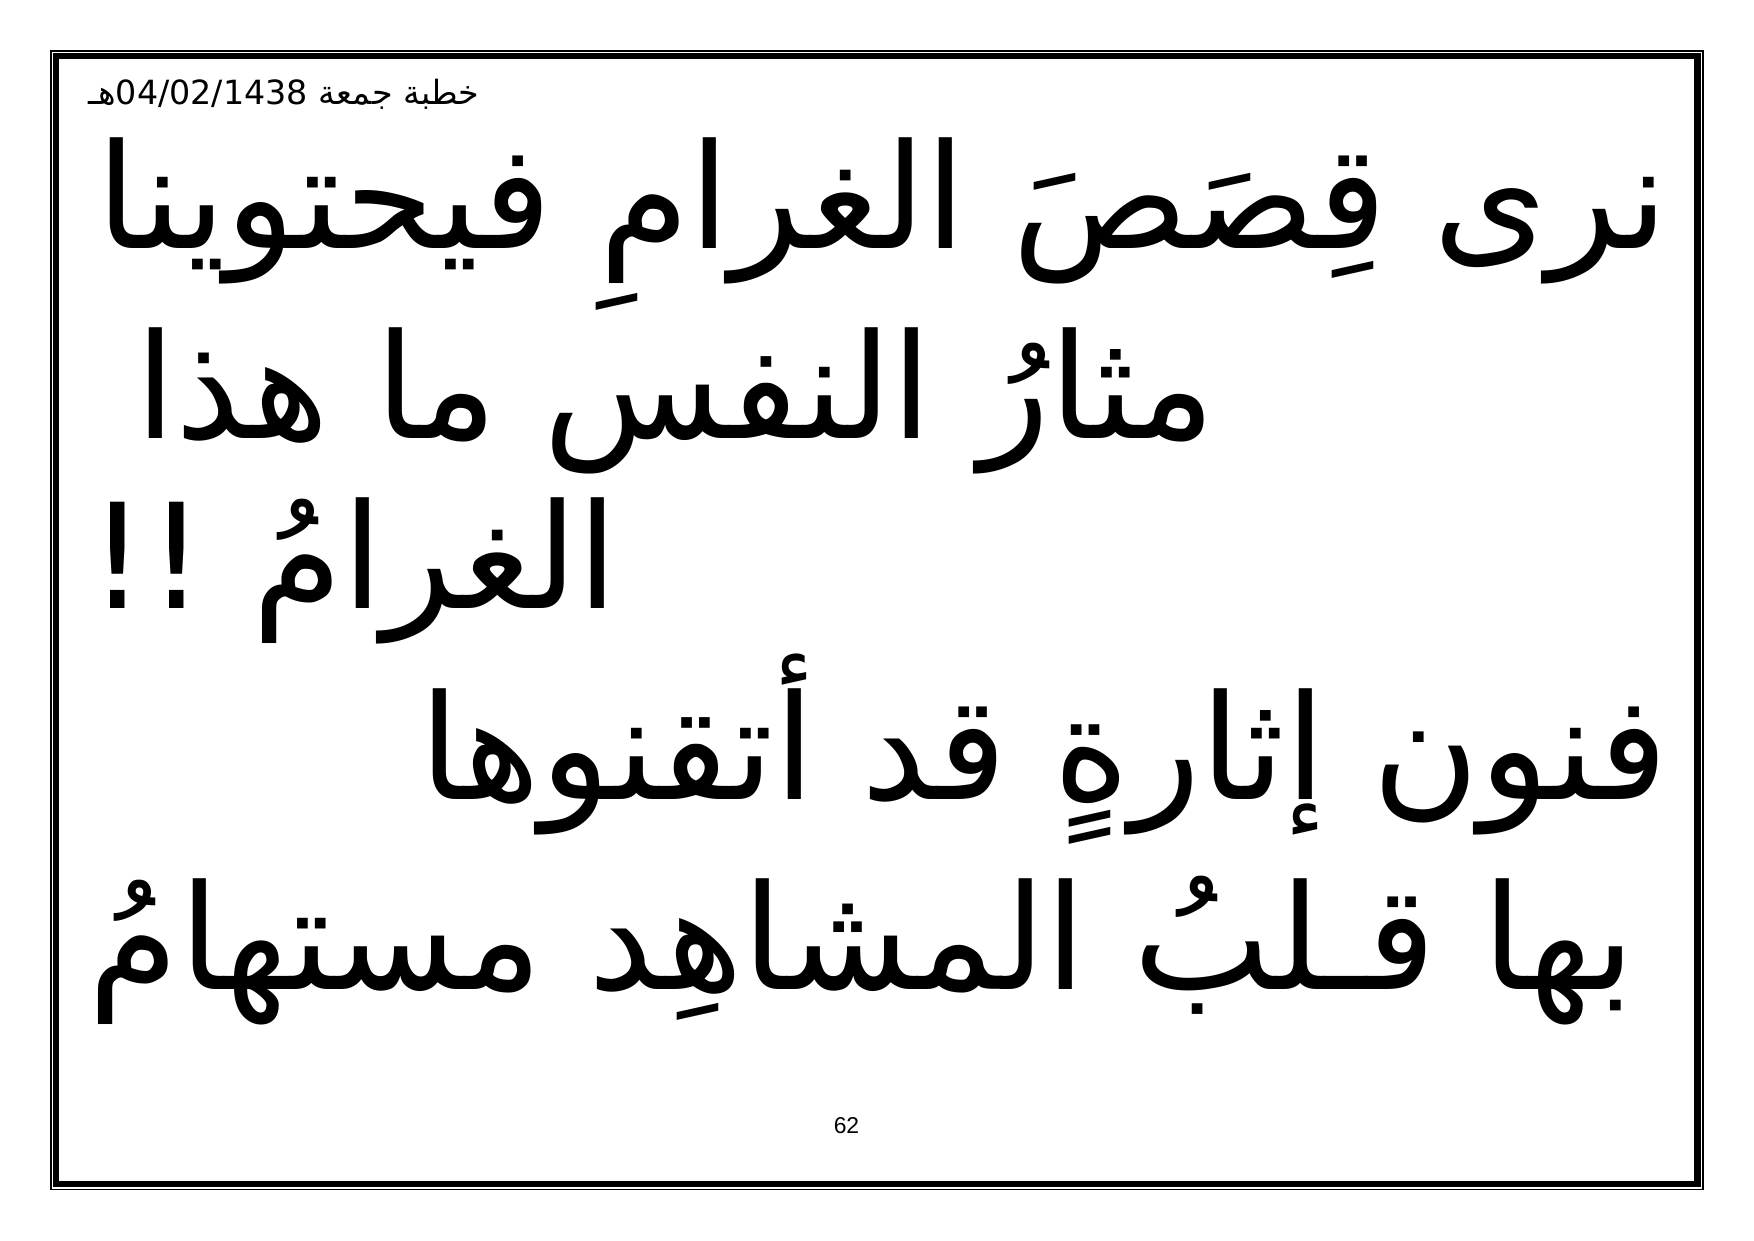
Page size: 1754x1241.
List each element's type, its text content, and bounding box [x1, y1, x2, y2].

text مثارُ النفس ما هذا الغرامُ !! [89, 303, 1669, 643]
text نرى قِصَصَ الغرامِ فيحتوينا [89, 113, 1669, 282]
text بها قـلبُ المشاهِد مستهامُ [89, 854, 1669, 1024]
text فنون إثارةٍ قد أتقنوها [89, 664, 1669, 833]
